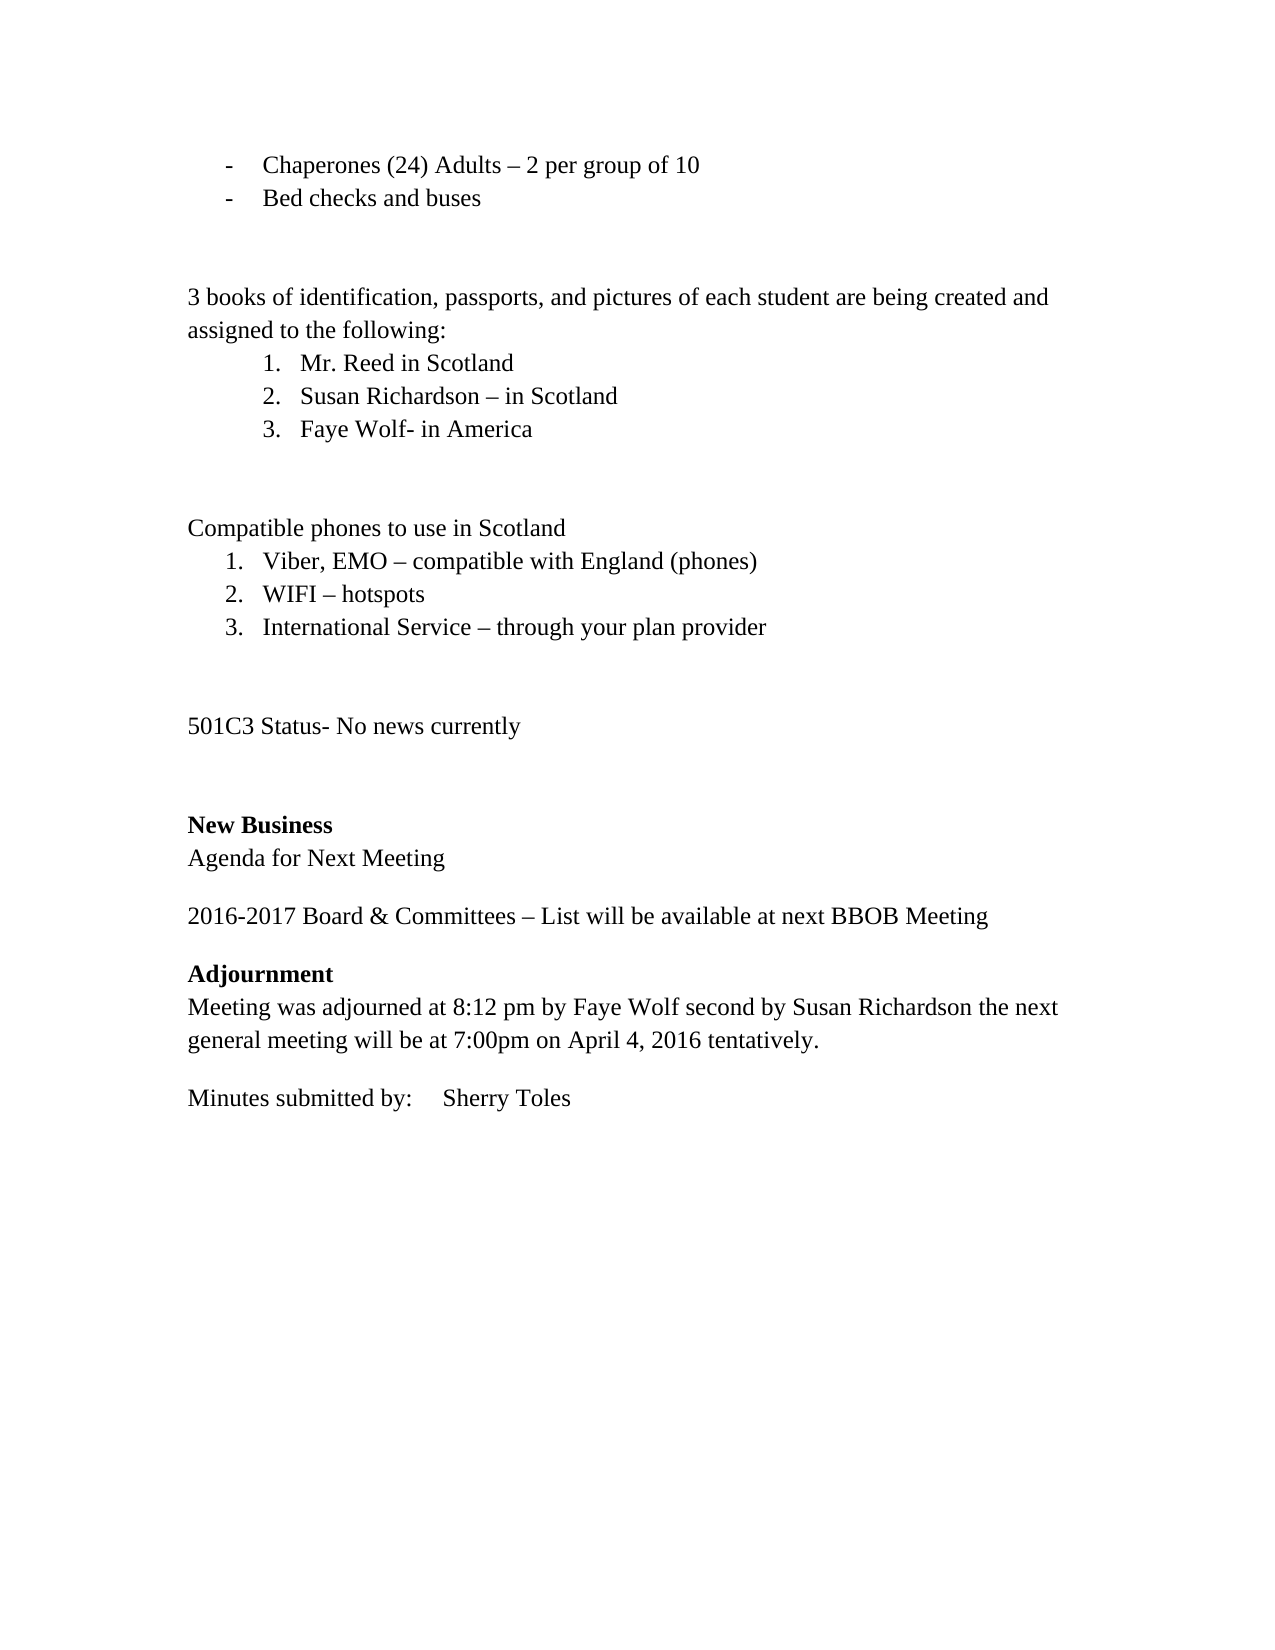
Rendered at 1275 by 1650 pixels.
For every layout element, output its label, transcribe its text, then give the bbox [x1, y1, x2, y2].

list Mr. Reed in Scotland [262, 348, 1087, 377]
text 501C3 Status- No news currently [187, 711, 1087, 740]
text Agenda for Next Meeting [187, 843, 1087, 872]
list Viber, EMO – compatible with England (phones) [225, 546, 1087, 575]
list Susan Richardson – in Scotland [262, 381, 1087, 410]
text Minutes submitted by: Sherry Toles [187, 1083, 1087, 1112]
list Bed checks and buses [225, 183, 1087, 212]
list Chaperones (24) Adults – 2 per group of 10 [225, 150, 1087, 179]
list International Service – through your plan provider [225, 612, 1087, 641]
list WIFI – hotspots [225, 579, 1087, 608]
subtitle New Business [187, 810, 1087, 839]
list Faye Wolf- in America [262, 414, 1087, 443]
text 3 books of identification, passports, and pictures of each student are being created and assigned to the following: [187, 282, 1087, 344]
text 2016-2017 Board & Committees – List will be available at next BBOB Meeting [187, 901, 1087, 930]
text Compatible phones to use in Scotland [187, 513, 1087, 542]
subtitle Adjournment [187, 959, 1087, 988]
text Meeting was adjourned at 8:12 pm by the next general meeting will be at 7:00pm on tentatively. [187, 992, 1087, 1054]
